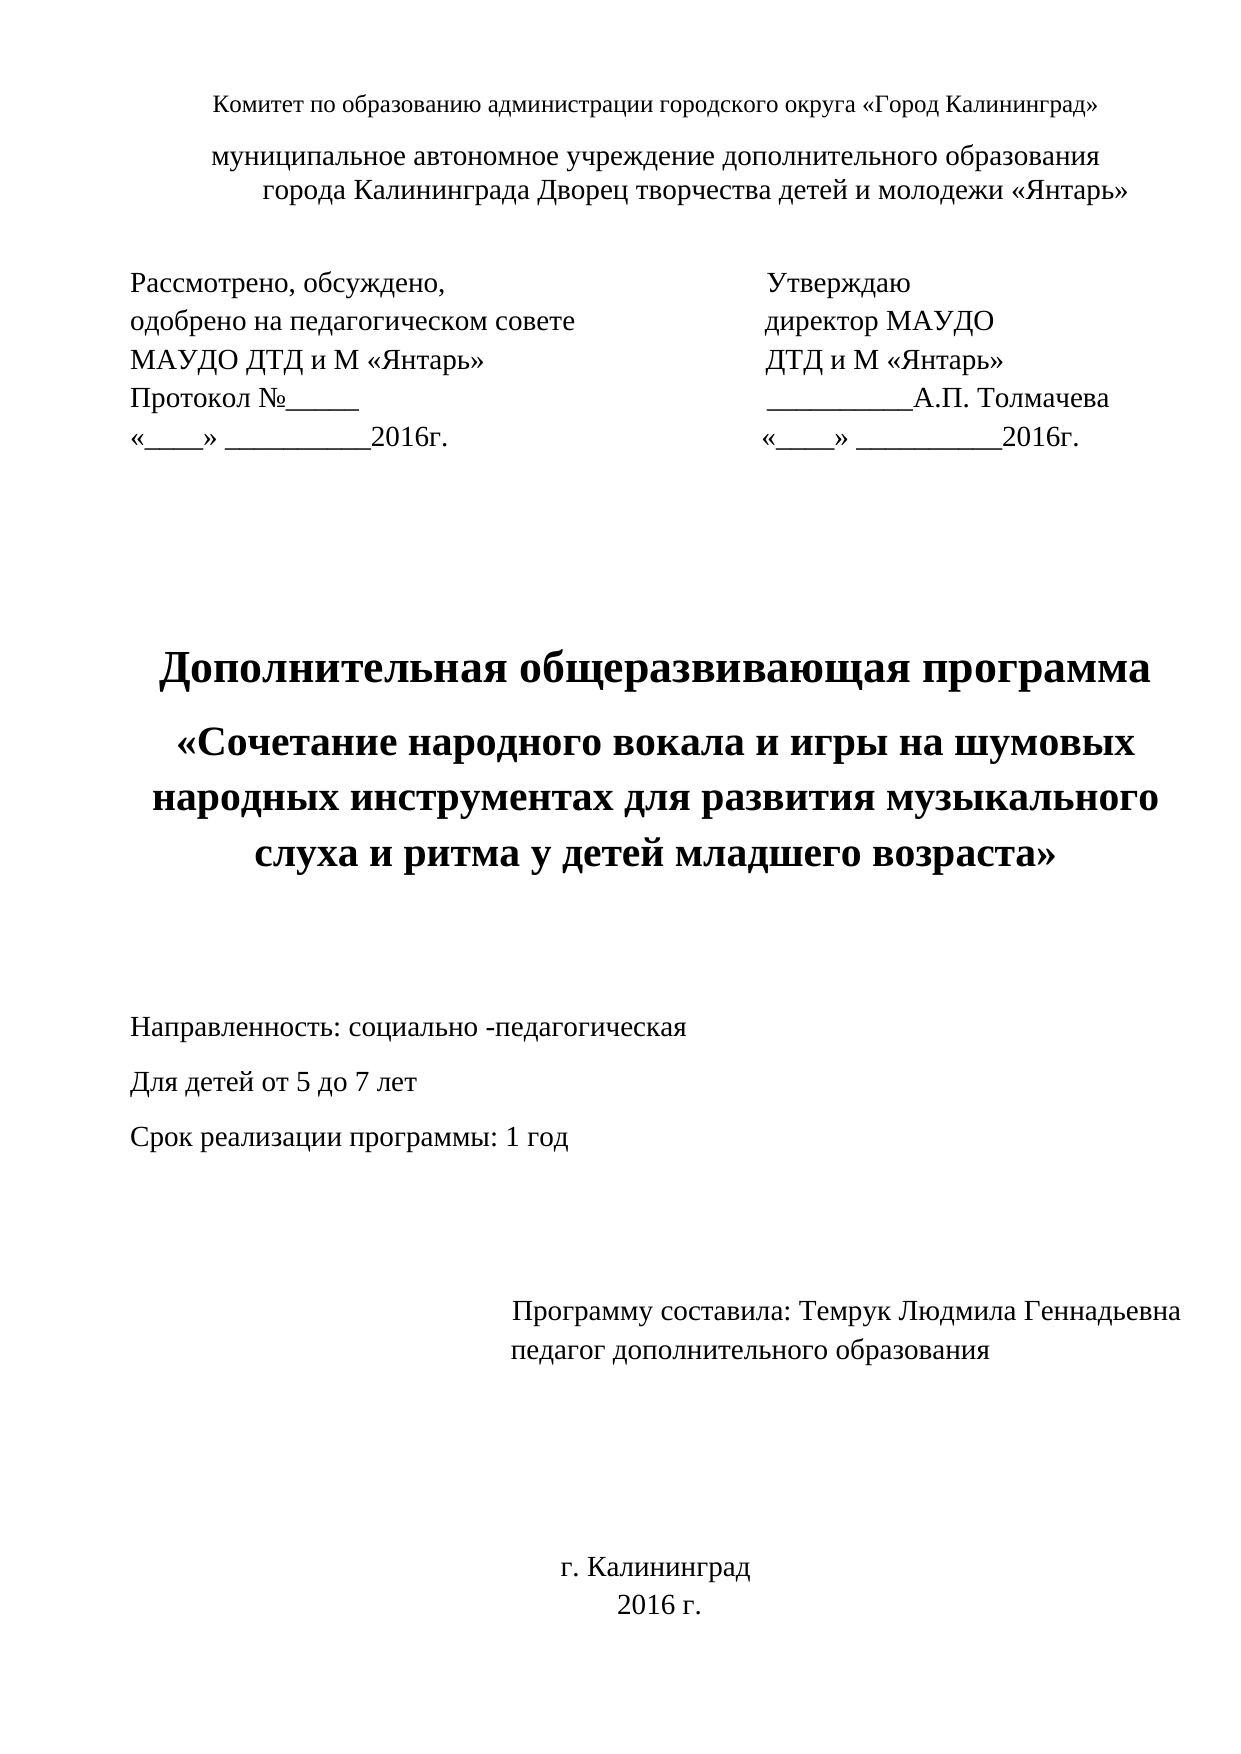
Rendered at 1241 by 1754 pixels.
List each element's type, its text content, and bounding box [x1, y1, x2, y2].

text Протокол №_____ __________А.П. Толмачева [130, 380, 1181, 414]
text города Калининграда Дворец творчества детей и молодежи «Янтарь» [130, 172, 1181, 205]
text МАУДО ДТД и М «Янтарь» ДТД и М «Янтарь» [130, 342, 1181, 375]
text 2016 г. [130, 1587, 1181, 1621]
text Срок реализации программы: 1 год [130, 1119, 1181, 1153]
text г. Калининград [130, 1549, 1181, 1582]
text Комитет по образованию администрации городского округа «Город Калининград» [130, 89, 1181, 117]
text Дополнительная общеразвивающая программа [130, 639, 1181, 692]
text «Сочетание народного вокала и игры на шумовых народных инструментах для развития музыкального слуха и ритма у детей младшего возраста» [130, 717, 1181, 875]
text Для детей от 5 до 7 лет [130, 1064, 1181, 1098]
text муниципальное автономное учреждение дополнительного образования [130, 138, 1181, 172]
text педагог дополнительного образования [130, 1332, 1181, 1366]
text Рассмотрено, обсуждено, Утверждаю [130, 265, 1181, 298]
text одобрено на педагогическом совете директор МАУДО [130, 303, 1181, 337]
text «____» __________2016г. «____» __________2016г. [130, 419, 1181, 452]
text Направленность: социально -педагогическая [130, 1009, 1181, 1043]
text Программу составила: Темрук Людмила Геннадьевна [130, 1293, 1181, 1327]
